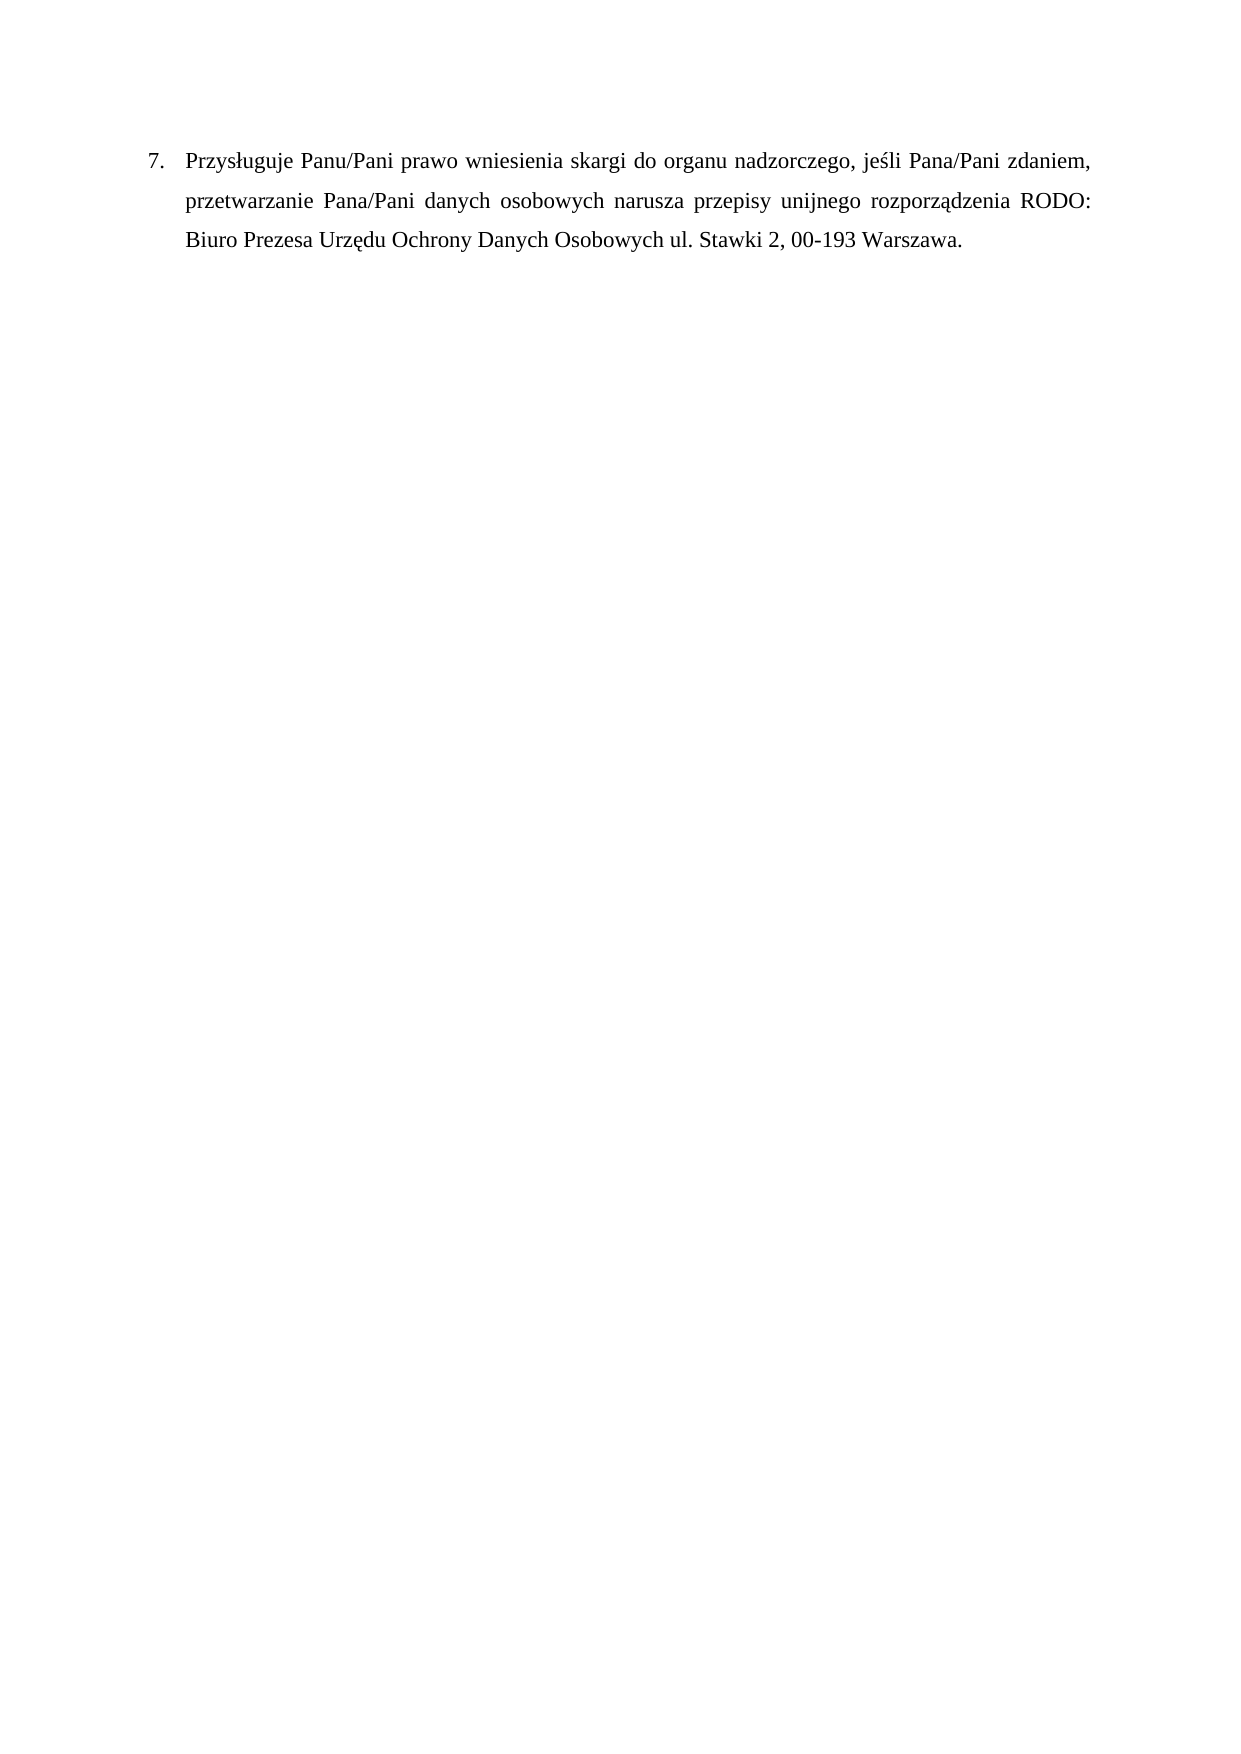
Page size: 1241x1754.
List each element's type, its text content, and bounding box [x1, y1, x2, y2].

list Przysługuje Panu/Pani prawo wniesienia skargi do organu nadzorczego, jeśli Pana/Pani zdaniem, przetwarzanie Pana/Pani danych osobowych narusza przepisy unijnego rozporządzenia RODO: Biuro Prezesa Urzędu Ochrony Danych Osobowych ul. Stawki 2, 00-193 Warszawa. [148, 148, 1093, 253]
